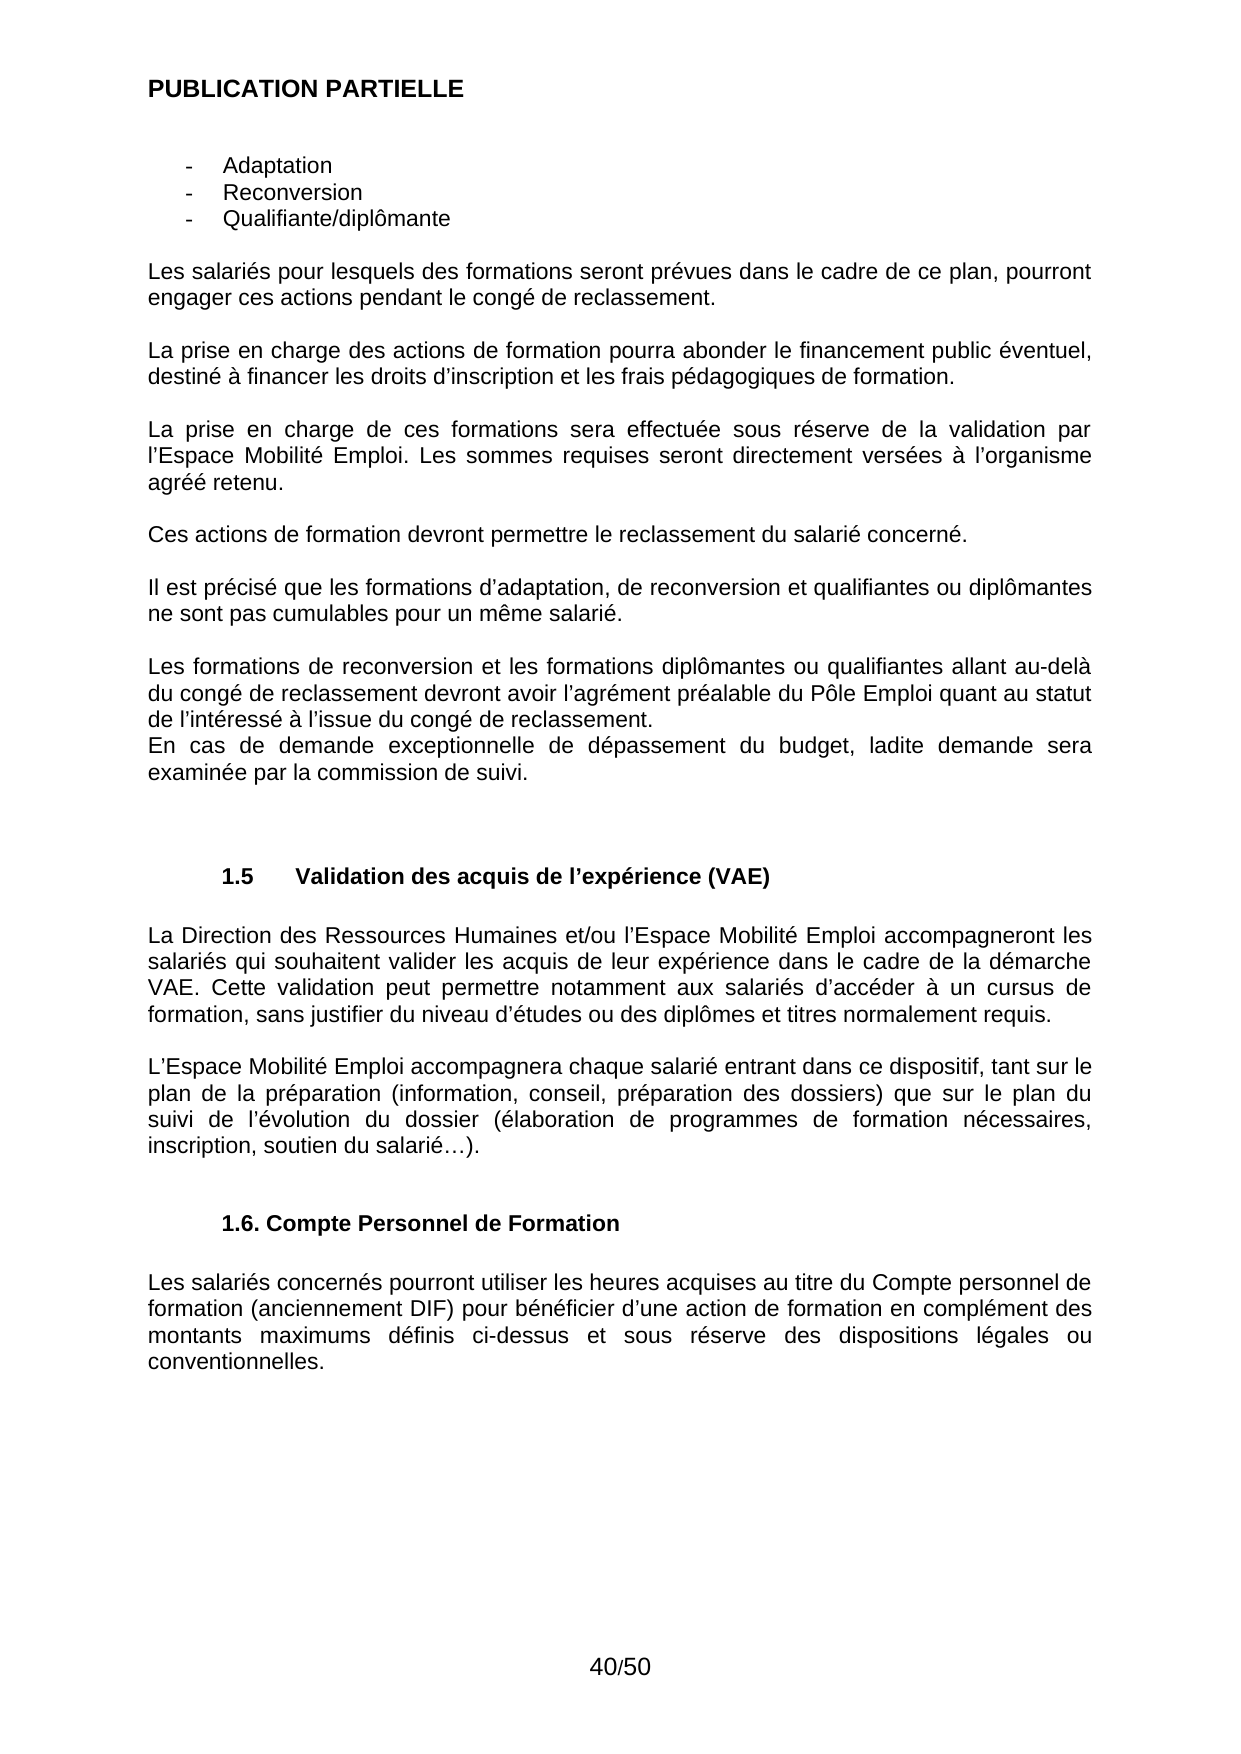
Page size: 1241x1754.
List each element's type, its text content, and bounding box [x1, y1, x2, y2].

list 1.5 Validation des acquis de l’expérience (VAE) [148, 863, 1093, 889]
list Adaptation [185, 152, 1093, 178]
text Les salariés concernés pourront utiliser les heures acquises au titre du Compte personnel de formation (anciennement DIF) pour bénéficier d’une action de formation en complément des montants maximums définis ci-dessus et sous réserve des dispositions légales ou conventionnelles. [148, 1269, 1093, 1374]
list Qualifiante/diplômante [185, 205, 1093, 231]
text Il est précisé que les formations d’adaptation, de reconversion et qualifiantes ou diplômantes ne sont pas cumulables pour un même salarié. [148, 574, 1093, 627]
list Reconversion [185, 178, 1093, 205]
text L’Espace Mobilité Emploi accompagnera chaque salarié entrant dans ce dispositif, tant sur le plan de la préparation (information, conseil, préparation des dossiers) que sur le plan du suivi de l’évolution du dossier (élaboration de programmes de formation nécessaires, inscription, soutien du salarié…). [148, 1053, 1093, 1159]
text La prise en charge des actions de formation pourra abonder le financement public éventuel, destiné à financer les droits d’inscription et les frais pédagogiques de formation. [148, 337, 1093, 389]
text Les salariés pour lesquels des formations seront prévues dans le cadre de ce plan, pourront engager ces actions pendant le congé de reclassement. [148, 258, 1093, 311]
text La prise en charge de ces formations sera effectuée sous réserve de la validation par l’Espace Mobilité Emploi. Les sommes requises seront directement versées à l’organisme agréé retenu. [148, 416, 1093, 495]
text En cas de demande exceptionnelle de dépassement du budget, ladite demande sera examinée par la commission de suivi. [148, 732, 1093, 785]
text La Direction des Ressources Humaines et/ou l’Espace Mobilité Emploi accompagneront les salariés qui souhaitent valider les acquis de leur expérience dans le cadre de la démarche VAE. Cette validation peut permettre notamment aux salariés d’accéder à un cursus de formation, sans justifier du niveau d’études ou des diplômes et titres normalement requis. [148, 922, 1093, 1027]
list 1.6. Compte Personnel de Formation [148, 1210, 1093, 1236]
text Les formations de reconversion et les formations diplômantes ou qualifiantes allant au-delà du congé de reclassement devront avoir l’agrément préalable du Pôle Emploi quant au statut de l’intéressé à l’issue du congé de reclassement. [148, 653, 1093, 732]
text Ces actions de formation devront permettre le reclassement du salarié concerné. [148, 521, 1093, 548]
